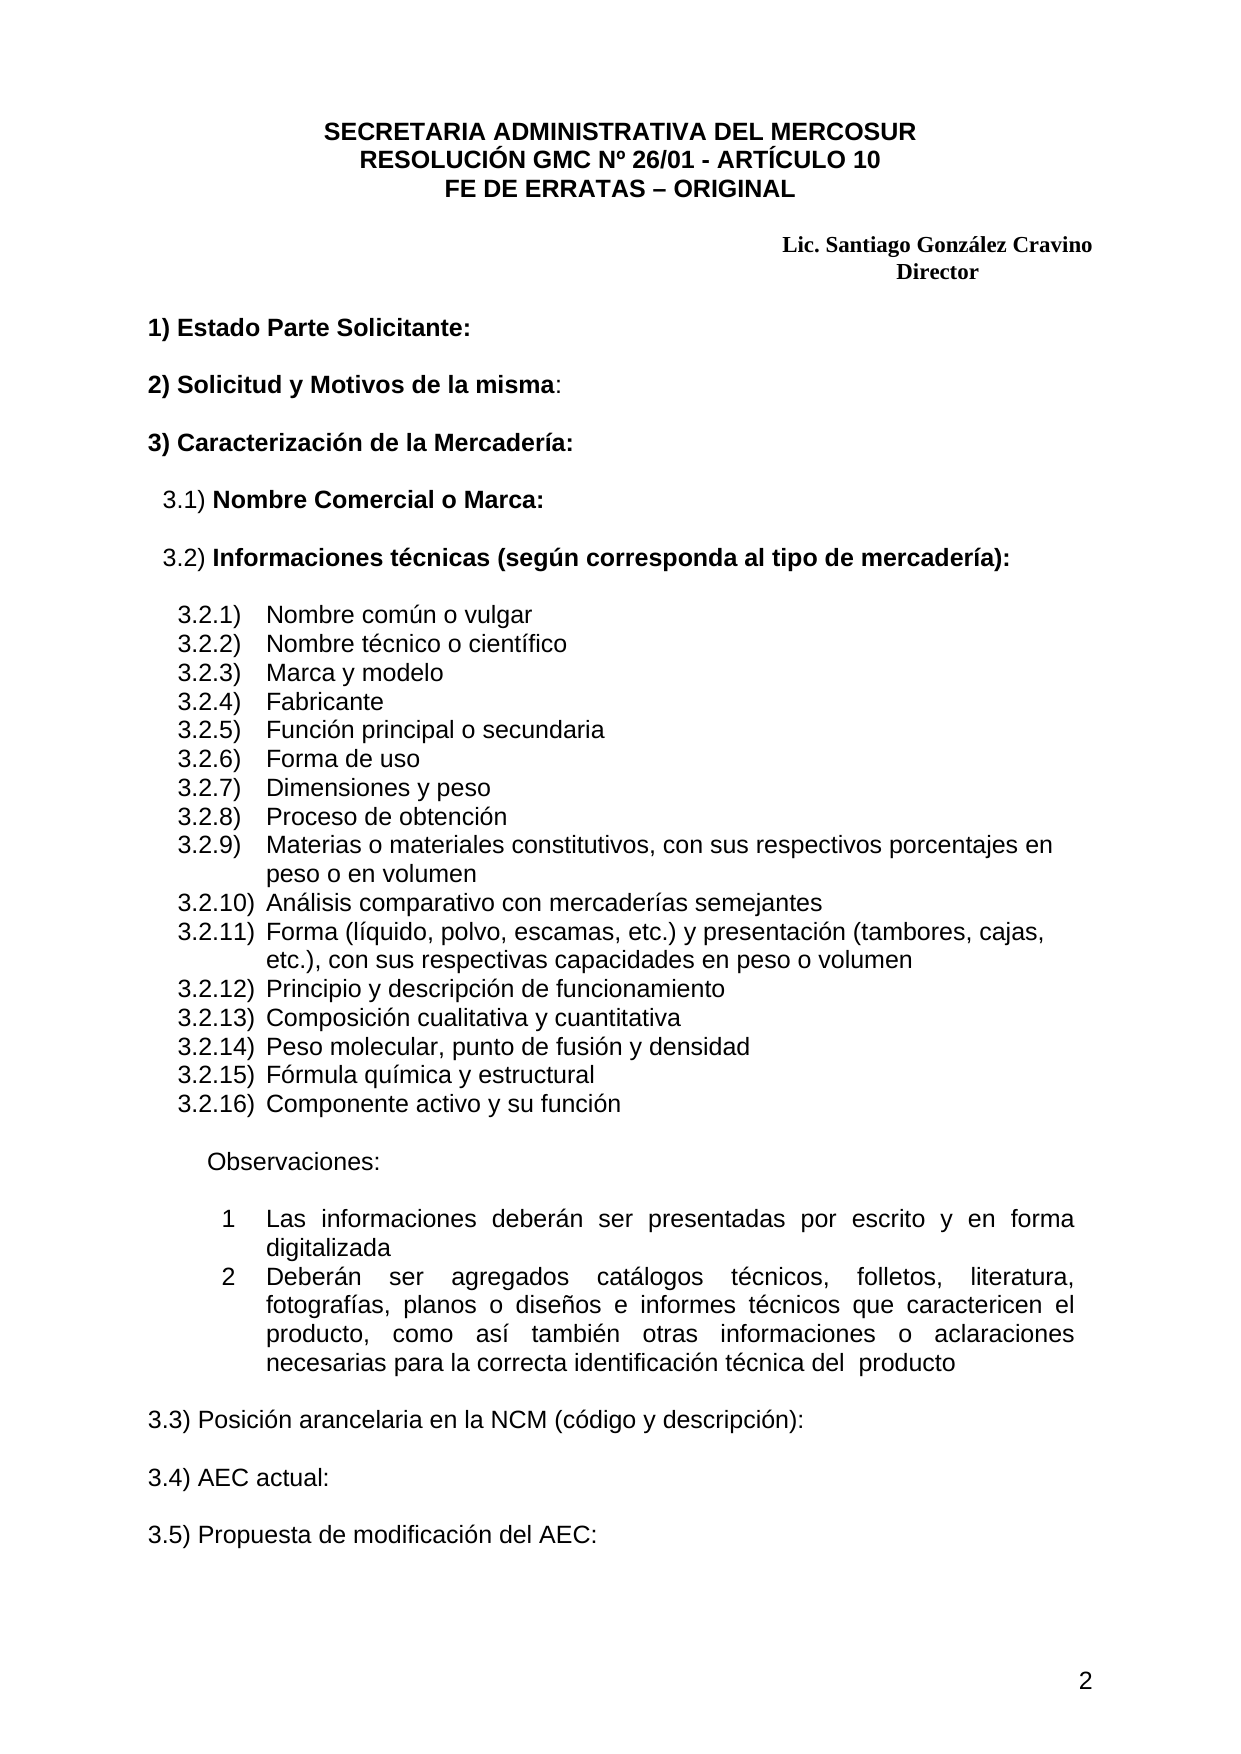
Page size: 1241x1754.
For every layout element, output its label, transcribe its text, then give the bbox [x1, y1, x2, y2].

text 3.2.16) Componente activo y su función [177, 1089, 1092, 1118]
table_header 1 [214, 1204, 258, 1262]
text 3.3) Posición arancelaria en la NCM (código y descripción): [148, 1406, 1092, 1434]
text 3) Caracterización de la Mercadería: [148, 428, 1092, 457]
text 3.2.2) Nombre técnico o científico [177, 629, 1092, 658]
text 3.2.10) Análisis comparativo con mercaderías semejantes [177, 888, 1092, 917]
text 3.2) Informaciones técnicas (según corresponda al tipo de mercadería): [162, 543, 1092, 572]
text 3.2.6) Forma de uso [177, 744, 1092, 773]
text 3.2.12) Principio y descripción de funcionamiento [177, 974, 1092, 1003]
text 3.2.15) Fórmula química y estructural [177, 1061, 1092, 1089]
text 3.5) Propuesta de modificación del AEC: [148, 1521, 1092, 1549]
text 3.2.5) Función principal o secundaria [177, 716, 1092, 744]
text 3.2.1) Nombre común o vulgar [177, 601, 1092, 629]
text 3.2.14) Peso molecular, punto de fusión y densidad [177, 1032, 1092, 1061]
table_cell 2 [214, 1262, 258, 1377]
text 3.2.13) Composición cualitativa y cuantitativa [177, 1003, 1092, 1032]
table_header Las informaciones deberán ser presentadas por escrito y en forma digitalizada [259, 1204, 1083, 1262]
text 1) Estado Parte Solicitante: [148, 313, 1092, 342]
text 3.1) Nombre Comercial o Marca: [162, 486, 1092, 514]
text 3.2.8) Proceso de obtención [177, 802, 1092, 831]
text 2) Solicitud y Motivos de la misma: [148, 371, 1092, 399]
text 3.2.7) Dimensiones y peso [177, 773, 1092, 802]
text 3.2.3) Marca y modelo [177, 658, 1092, 687]
table_cell Deberán ser agregados catálogos técnicos, folletos, literatura, fotografías, planos o diseños e informes técnicos que caractericen el producto, como así también otras informaciones o aclaraciones necesarias para la correcta identificación técnica del producto [259, 1262, 1083, 1377]
text 3.4) AEC actual: [148, 1463, 1092, 1492]
text Observaciones: [207, 1147, 1092, 1176]
text 3.2.4) Fabricante [177, 687, 1092, 716]
text 3.2.9) Materias o materiales constitutivos, con sus respectivos porcentajes en peso o en volumen [177, 831, 1092, 888]
text 3.2.11) Forma (líquido, polvo, escamas, etc.) y presentación (tambores, cajas, etc.), con sus respectivas capacidades en peso o volumen [177, 917, 1092, 974]
